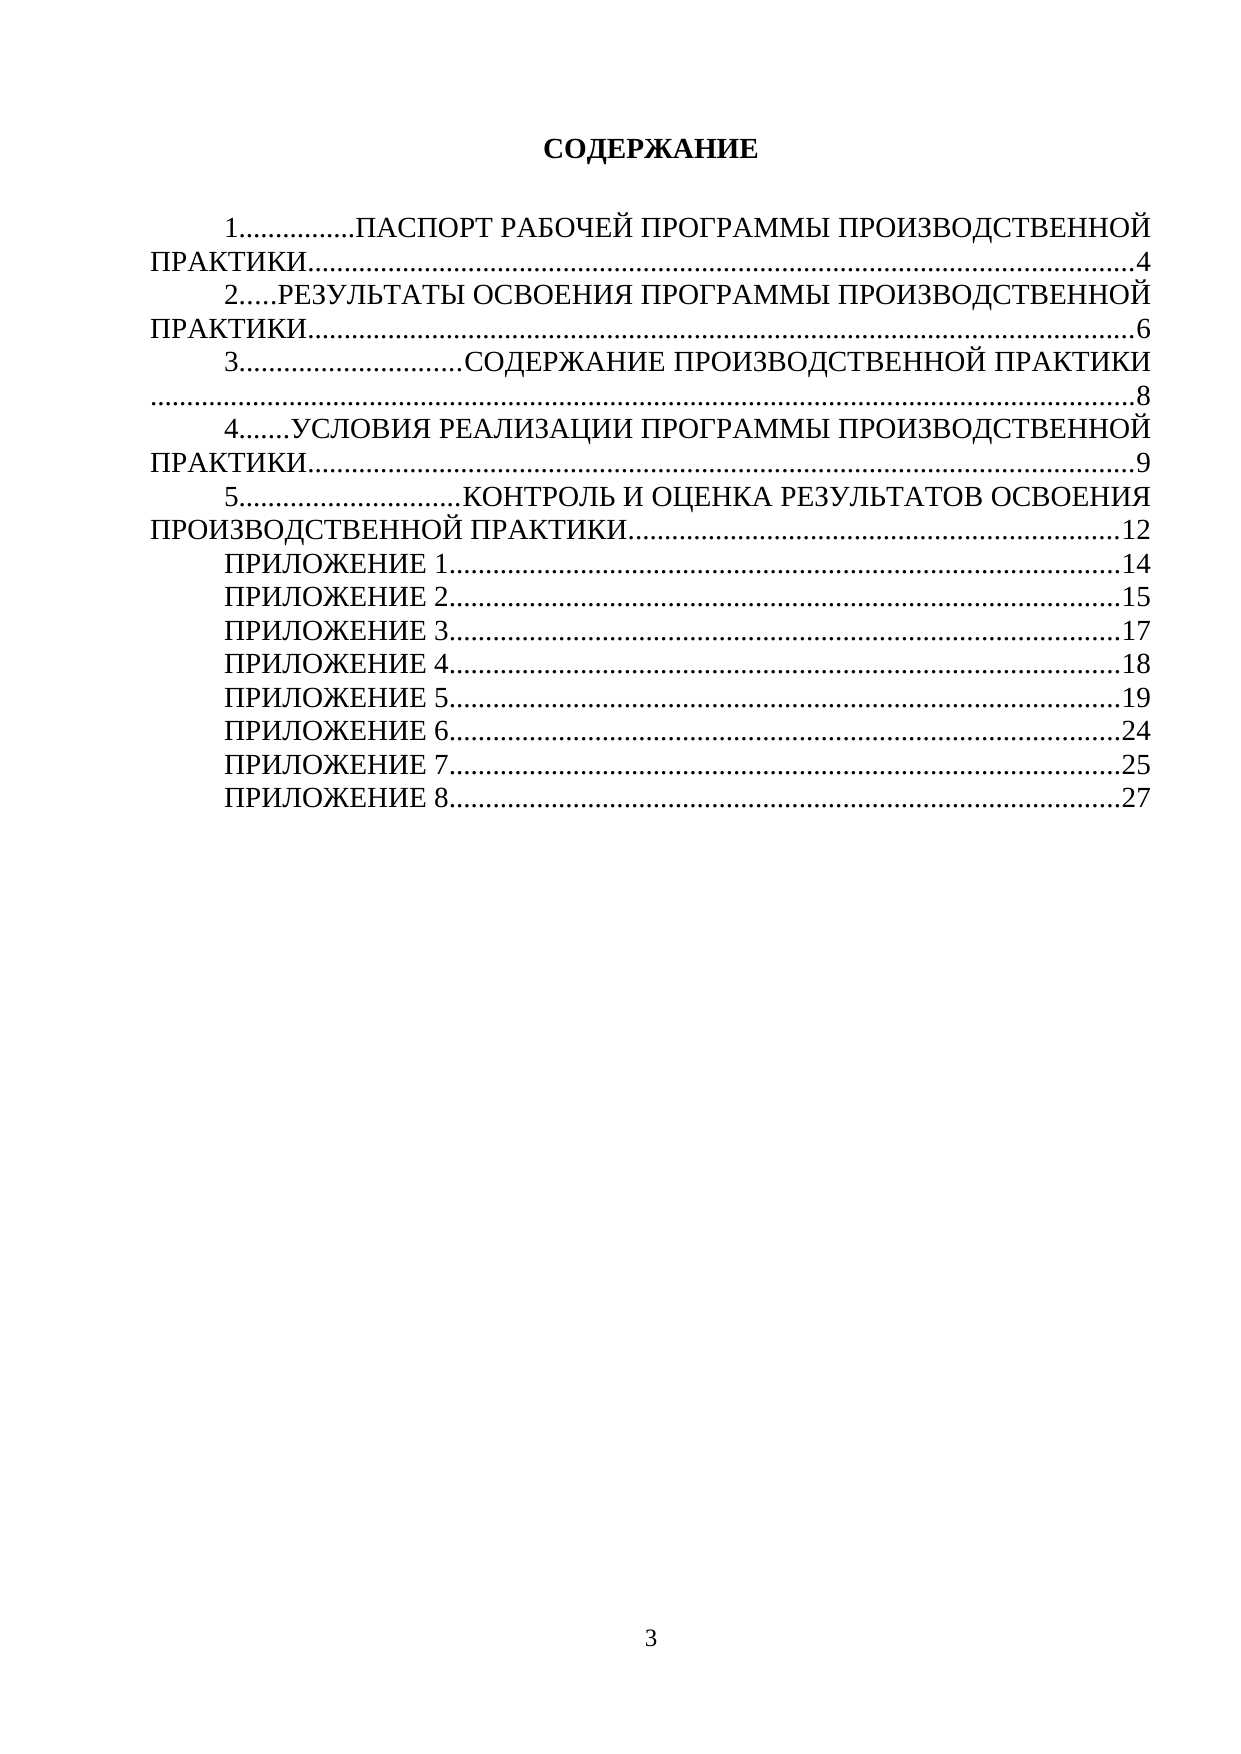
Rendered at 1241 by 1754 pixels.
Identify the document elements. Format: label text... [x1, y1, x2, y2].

text СОДЕРЖАНИЕ [150, 131, 1152, 165]
